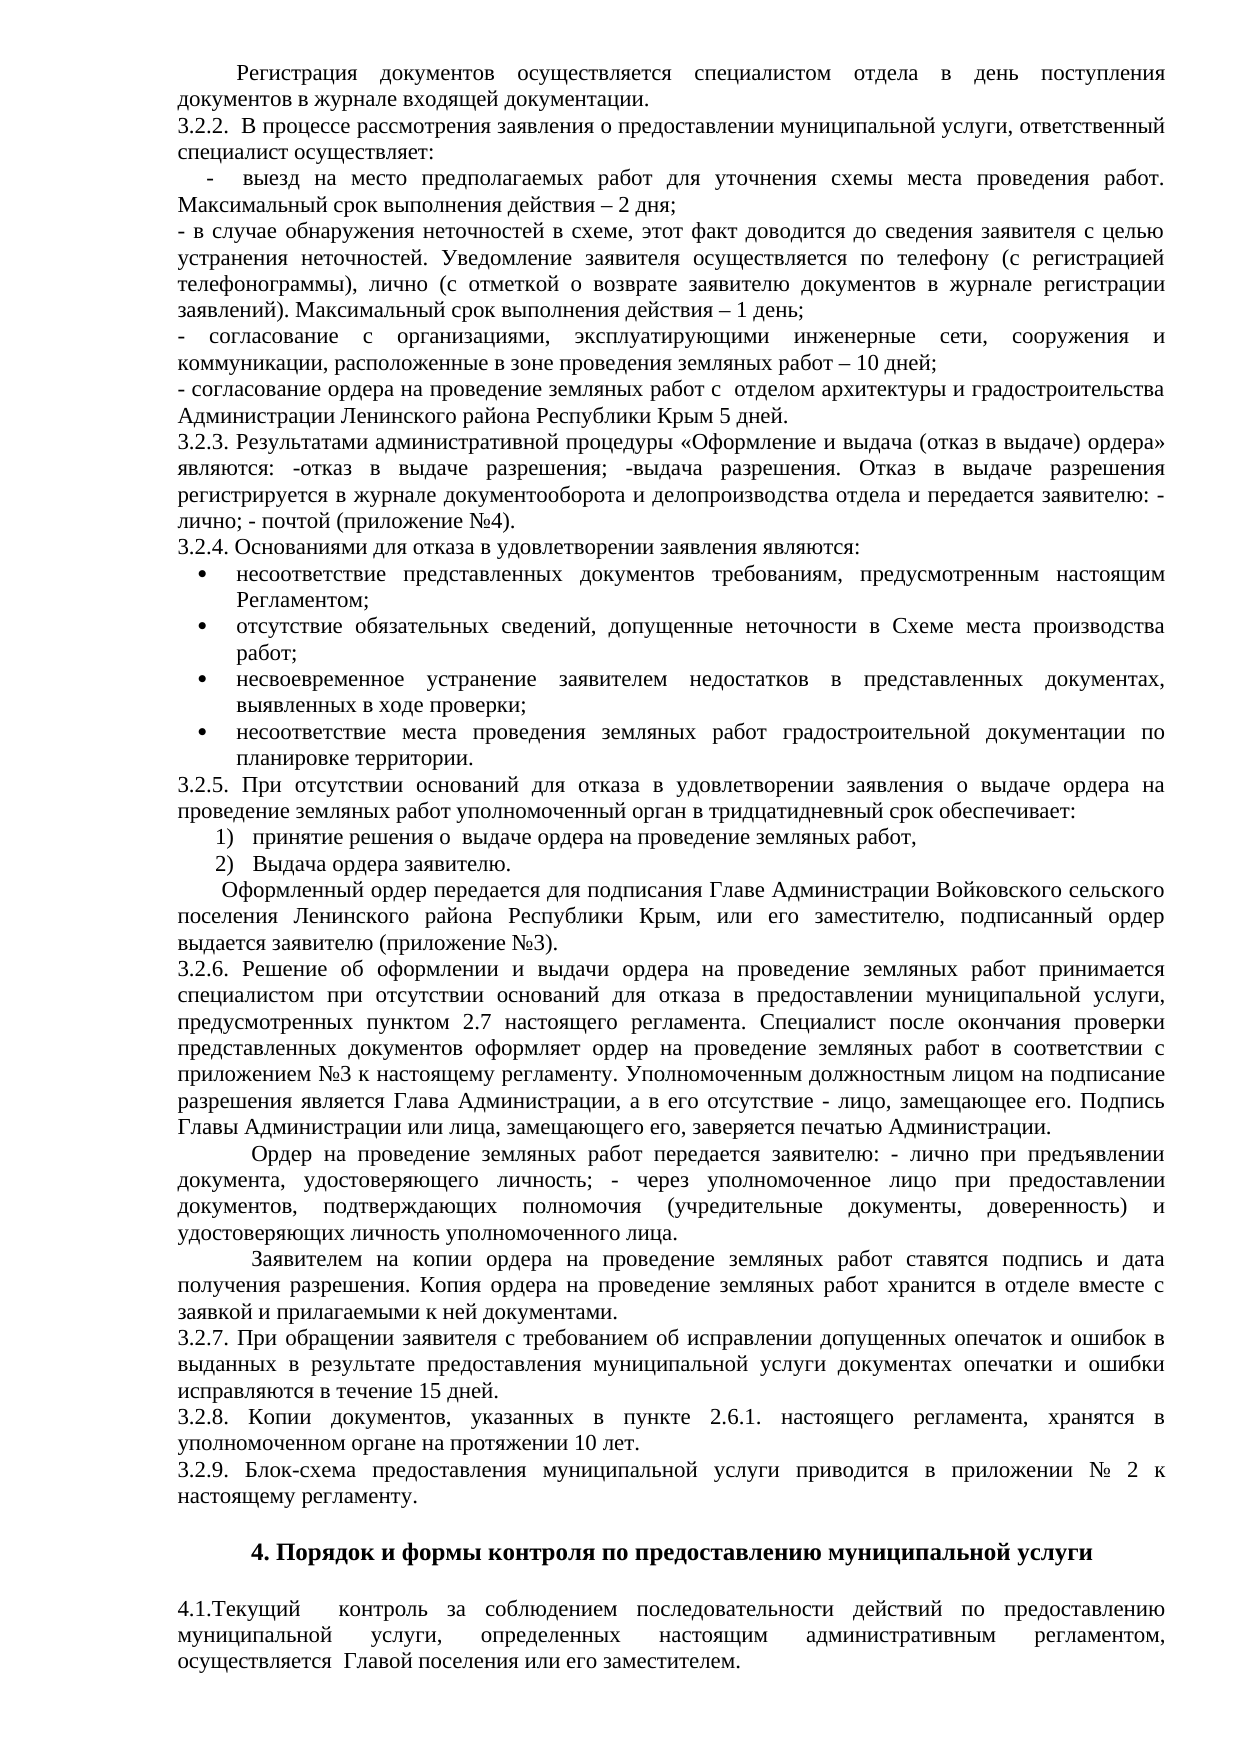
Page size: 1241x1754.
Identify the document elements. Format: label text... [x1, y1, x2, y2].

text - выезд на место предполагаемых работ для уточнения схемы места проведения работ. Максимальный срок выполнения действия – 2 дня; [177, 164, 1167, 217]
text - согласование ордера на проведение земляных работ с отделом архитектуры и градостроительства Администрации Ленинского района Республики Крым 5 дней. [177, 375, 1167, 428]
list несоответствие представленных документов требованиям, предусмотренным настоящим Регламентом; [199, 560, 1167, 612]
text 3.2.3. Результатами административной процедуры «Оформление и выдача (отказ в выдаче) ордера» являются: -отказ в выдаче разрешения; -выдача разрешения. Отказ в выдаче разрешения регистрируется в журнале документооборота и делопроизводства отдела и передается заявителю: - лично; - почтой (приложение №4). [177, 428, 1167, 533]
text Оформленный ордер передается для подписания Главе Администрации Войковского сельского поселения Ленинского района Республики Крым, или его заместителю, подписанный ордер выдается заявителю (приложение №3). [177, 876, 1167, 955]
list Выдача ордера заявителю. [215, 850, 1167, 876]
list несвоевременное устранение заявителем недостатков в представленных документах, выявленных в ходе проверки; [199, 665, 1167, 718]
text 3.2.7. При обращении заявителя с требованием об исправлении допущенных опечаток и ошибок в выданных в результате предоставления муниципальной услуги документах опечатки и ошибки исправляются в течение 15 дней. [177, 1324, 1167, 1403]
text 3.2.6. Решение об оформлении и выдачи ордера на проведение земляных работ принимается специалистом при отсутствии оснований для отказа в предоставлении муниципальной услуги, предусмотренных пунктом 2.7 настоящего регламента. Специалист после окончания проверки представленных документов оформляет ордер на проведение земляных работ в соответствии с приложением №3 к настоящему регламенту. Уполномоченным должностным лицом на подписание разрешения является Глава Администрации, а в его отсутствие - лицо, замещающее его. Подпись Главы Администрации или лица, замещающего его, заверяется печатью Администрации. [177, 955, 1167, 1139]
text 3.2.2. В процессе рассмотрения заявления о предоставлении муниципальной услуги, ответственный специалист осуществляет: [177, 112, 1167, 164]
text 3.2.4. Основаниями для отказа в удовлетворении заявления являются: [177, 533, 1167, 560]
text 4.1.Текущий контроль за соблюдением последовательности действий по предоставлению муниципальной услуги, определенных настоящим административным регламентом, осуществляется Главой поселения или его заместителем. [177, 1595, 1167, 1674]
list отсутствие обязательных сведений, допущенные неточности в Схеме места производства работ; [199, 612, 1167, 665]
text - согласование с организациями, эксплуатирующими инженерные сети, сооружения и коммуникации, расположенные в зоне проведения земляных работ – 10 дней; [177, 323, 1167, 375]
text 3.2.5. При отсутствии оснований для отказа в удовлетворении заявления о выдаче ордера на проведение земляных работ уполномоченный орган в тридцатидневный срок обеспечивает: [177, 771, 1167, 823]
text Ордер на проведение земляных работ передается заявителю: - лично при предъявлении документа, удостоверяющего личность; - через уполномоченное лицо при предоставлении документов, подтверждающих полномочия (учредительные документы, доверенность) и удостоверяющих личность уполномоченного лица. [177, 1139, 1167, 1245]
text 3.2.9. Блок-схема предоставления муниципальной услуги приводится в приложении № 2 к настоящему регламенту. [177, 1456, 1167, 1508]
list принятие решения о выдаче ордера на проведение земляных работ, [215, 823, 1167, 850]
text Регистрация документов осуществляется специалистом отдела в день поступления документов в журнале входящей документации. [177, 59, 1167, 112]
text 3.2.8. Копии документов, указанных в пункте 2.6.1. настоящего регламента, хранятся в уполномоченном органе на протяжении 10 лет. [177, 1403, 1167, 1456]
list несоответствие места проведения земляных работ градостроительной документации по планировке территории. [199, 718, 1167, 771]
subtitle 4. Порядок и формы контроля по предоставлению муниципальной услуги [177, 1537, 1167, 1566]
text Заявителем на копии ордера на проведение земляных работ ставятся подпись и дата получения разрешения. Копия ордера на проведение земляных работ хранится в отделе вместе с заявкой и прилагаемыми к ней документами. [177, 1245, 1167, 1324]
text - в случае обнаружения неточностей в схеме, этот факт доводится до сведения заявителя с целью устранения неточностей. Уведомление заявителя осуществляется по телефону (с регистрацией телефонограммы), лично (с отметкой о возврате заявителю документов в журнале регистрации заявлений). Максимальный срок выполнения действия – 1 день; [177, 217, 1167, 323]
